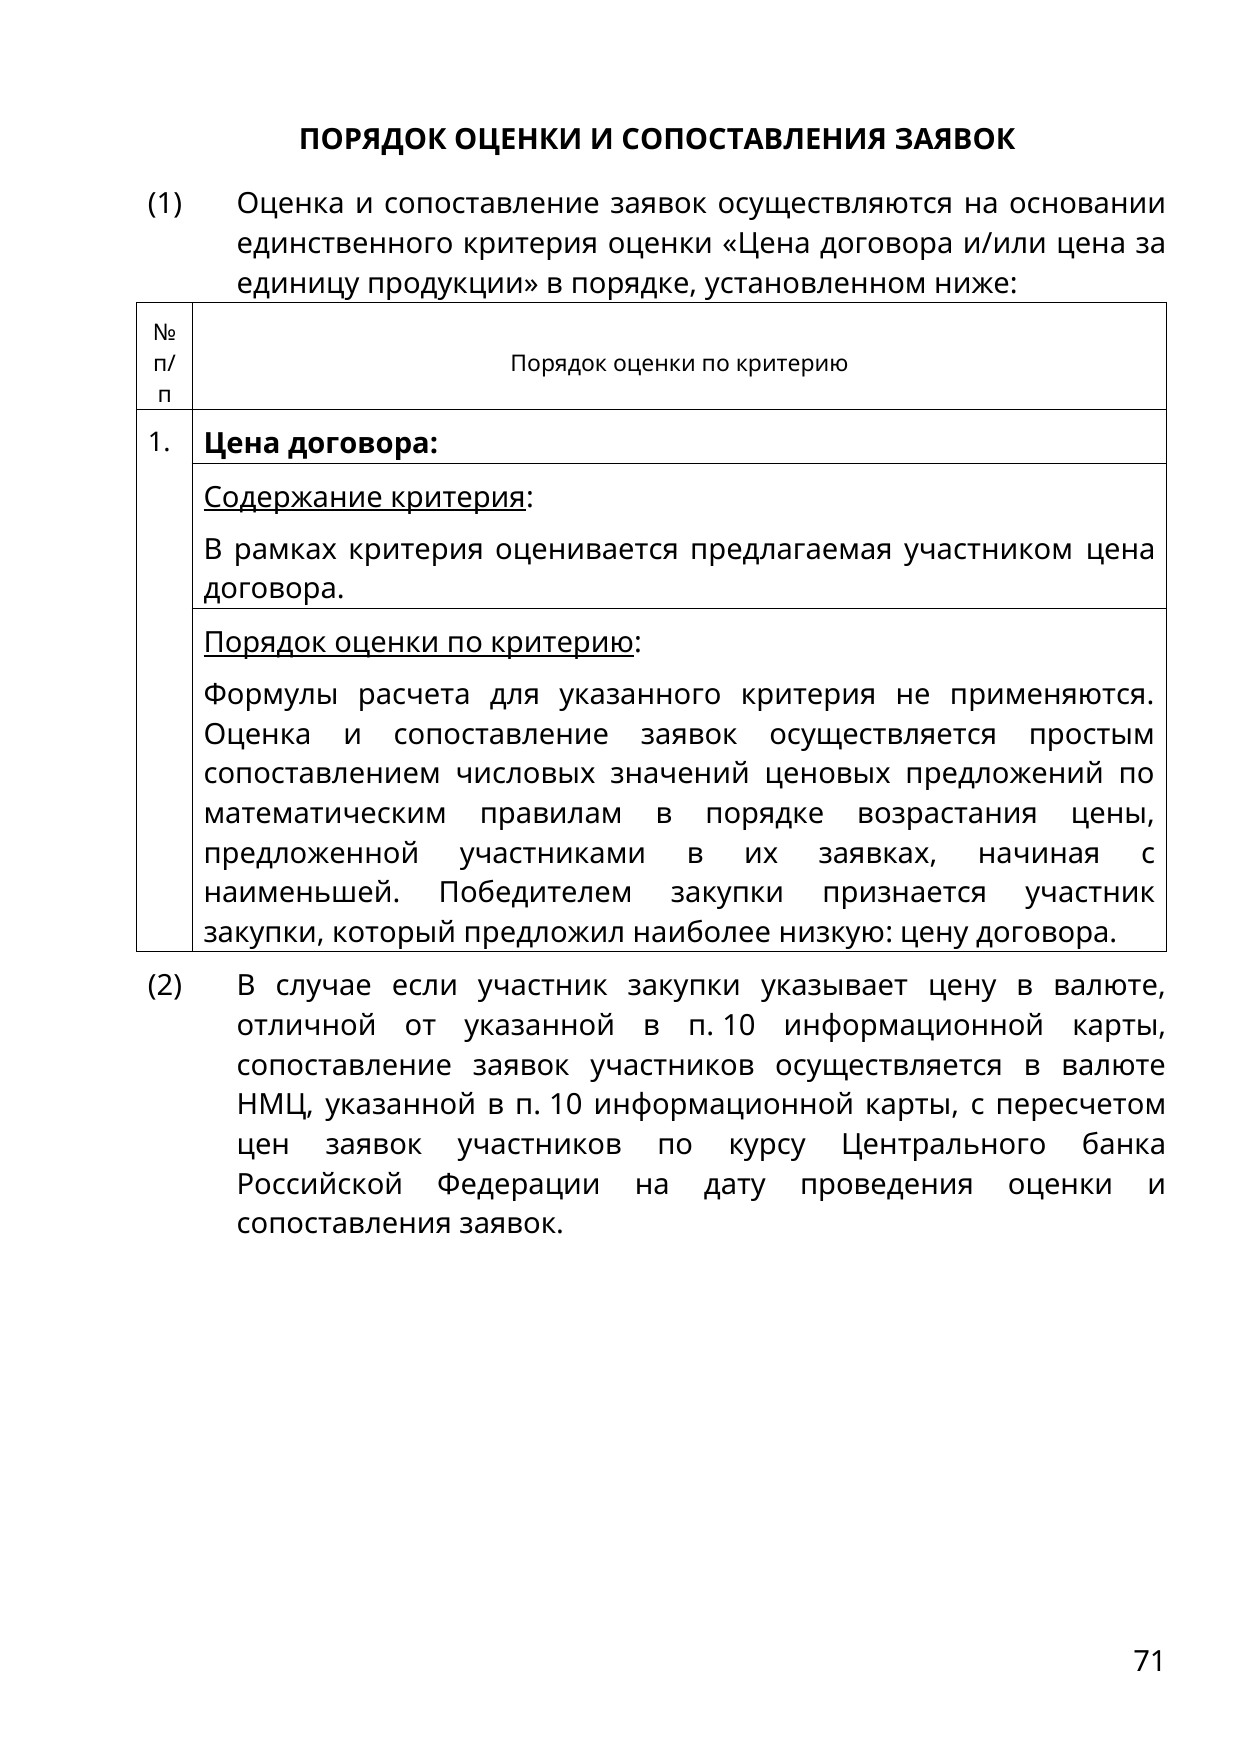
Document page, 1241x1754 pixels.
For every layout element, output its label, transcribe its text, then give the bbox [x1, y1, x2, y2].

text ПОРЯДОК ОЦЕНКИ И СОПОСТАВЛЕНИЯ ЗАЯВОК [148, 118, 1166, 158]
table_cell [137, 410, 192, 951]
table_cell Содержание критерия: В рамках критерия оценивается предлагаемая участником цена договора. [193, 464, 1166, 607]
table_cell Цена договора: [193, 410, 1166, 462]
table_header Порядок оценки по критерию [193, 303, 1166, 409]
list В случае если участник закупки указывает цену в валюте, отличной от указанной в п. 10 информационной карты, сопоставление заявок участников осуществляется в валюте НМЦ, указанной в п. 10 информационной карты, с пересчетом цен заявок участников по курсу Центрального банка Российской Федерации на дату проведения оценки и сопоставления заявок. [148, 964, 1166, 1242]
table_header № п/п [137, 303, 192, 409]
list Оценка и сопоставление заявок осуществляются на основании единственного критерия оценки «Цена договора и/или цена за единицу продукции» в порядке, установленном ниже: [148, 183, 1166, 302]
table_cell Порядок оценки по критерию: Формулы расчета для указанного критерия не применяются. Оценка и сопоставление заявок осуществляется простым сопоставлением числовых значений ценовых предложений по математическим правилам в порядке возрастания цены, предложенной участниками в их заявках, начиная с наименьшей. Победителем закупки признается участник закупки, который предложил наиболее низкую: цену договора. [193, 609, 1166, 951]
